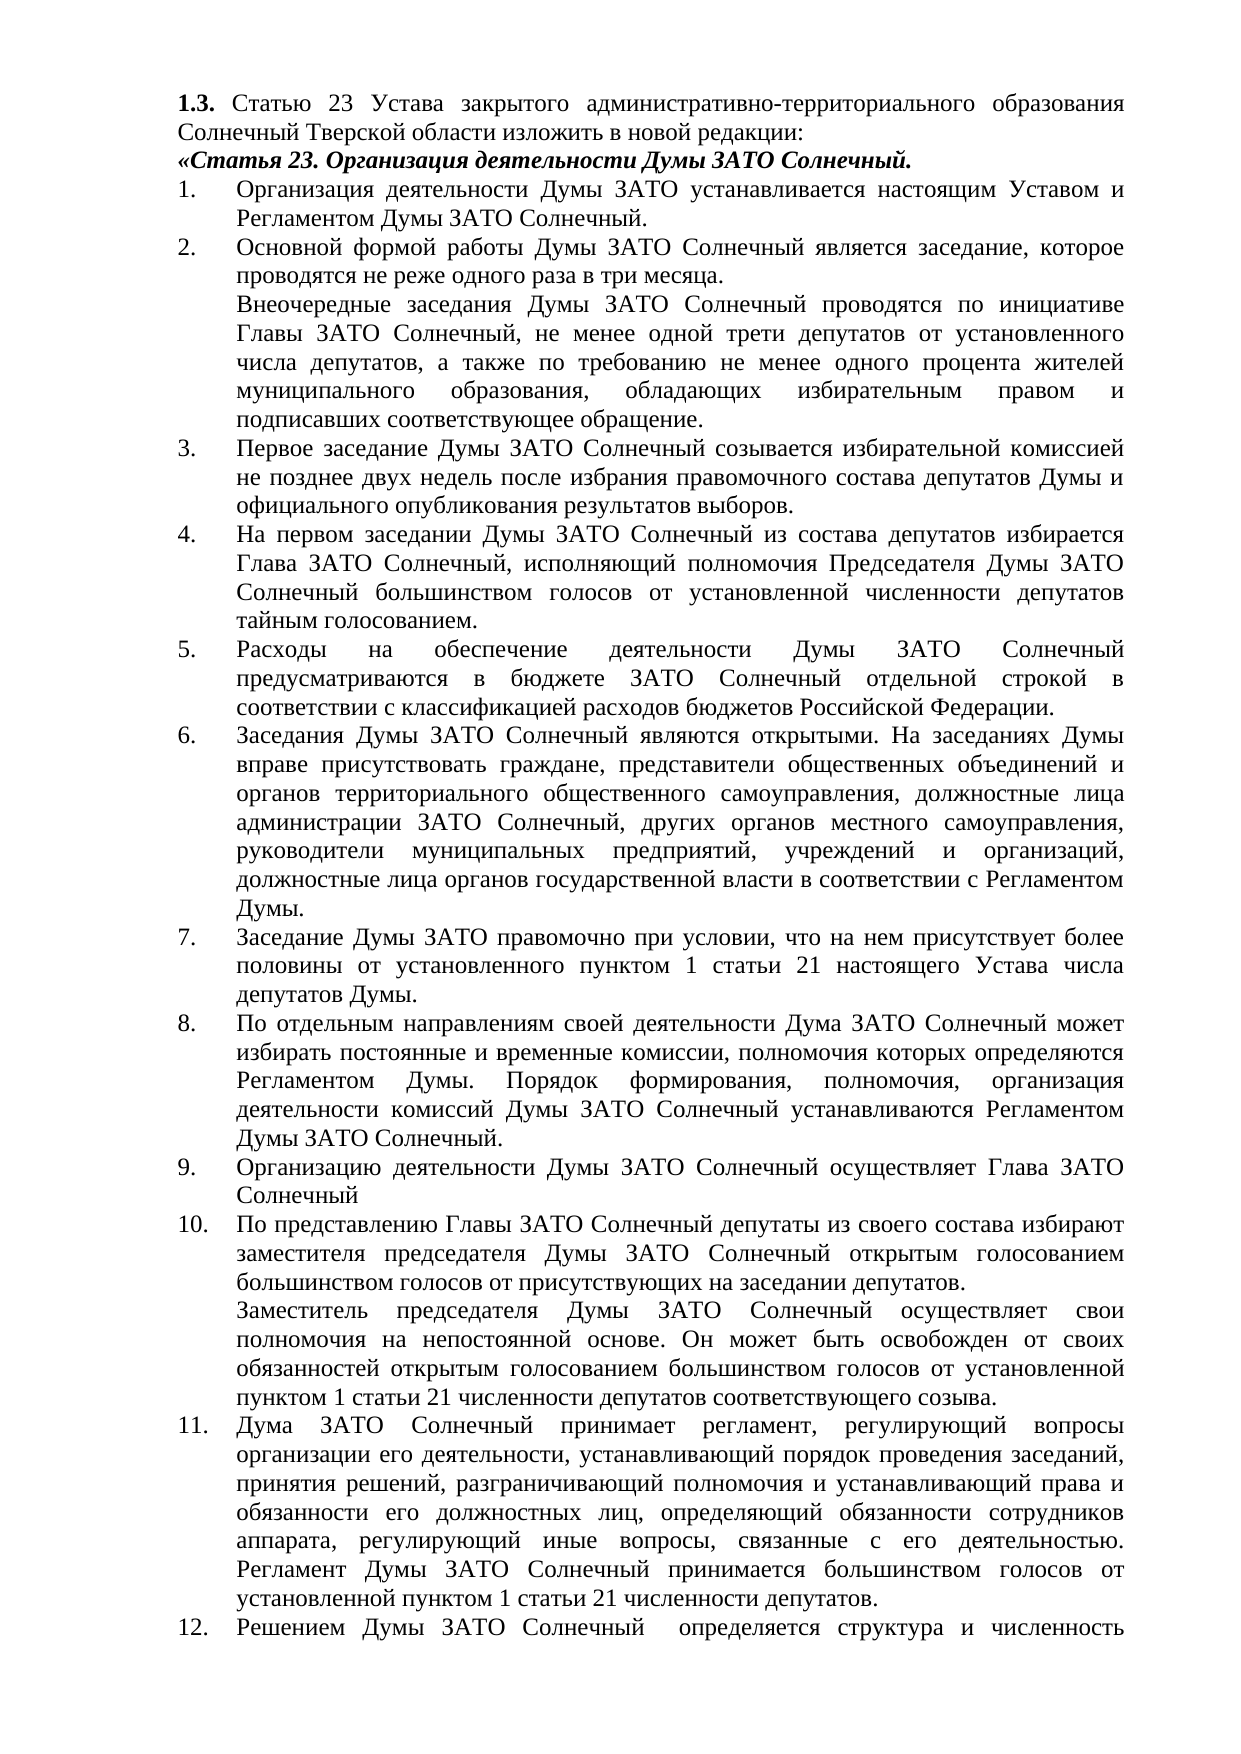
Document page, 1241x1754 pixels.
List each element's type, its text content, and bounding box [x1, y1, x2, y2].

list Расходы на обеспечение деятельности Думы ЗАТО Солнечный предусматриваются в бюджете ЗАТО Солнечный отдельной строкой в соответствии с классификацией расходов бюджетов Российской Федерации. [177, 634, 1125, 720]
list Организация деятельности Думы ЗАТО устанавливается настоящим Уставом и Регламентом Думы ЗАТО Солнечный. [177, 174, 1125, 232]
list Заседания Думы ЗАТО Солнечный являются открытыми. На заседаниях Думы вправе присутствовать граждане, представители общественных объединений и органов территориального общественного самоуправления, должностные лица администрации ЗАТО Солнечный, других органов местного самоуправления, руководители муниципальных предприятий, учреждений и организаций, должностные лица органов государственной власти в соответствии с Регламентом Думы. [177, 720, 1125, 922]
subtitle «Статья 23. Организация деятельности Думы ЗАТО Солнечный. [177, 145, 1125, 174]
text Заместитель председателя Думы ЗАТО Солнечный осуществляет свои полномочия на непостоянной основе. Он может быть освобожден от своих обязанностей открытым голосованием большинством голосов от установленной пунктом 1 статьи 21 численности депутатов соответствующего созыва. [236, 1295, 1125, 1410]
text 1.3. Статью 23 Устава закрытого административно-территориального образования Солнечный Тверской области изложить в новой редакции: [177, 88, 1125, 145]
text Внеочередные заседания Думы ЗАТО Солнечный проводятся по инициативе Главы ЗАТО Солнечный, не менее одной трети депутатов от установленного числа депутатов, а также по требованию не менее одного процента жителей муниципального образования, обладающих избирательным правом и подписавших соответствующее обращение. [236, 289, 1125, 433]
list Дума ЗАТО Солнечный принимает регламент, регулирующий вопросы организации его деятельности, устанавливающий порядок проведения заседаний, принятия решений, разграничивающий полномочия и устанавливающий права и обязанности его должностных лиц, определяющий обязанности сотрудников аппарата, регулирующий иные вопросы, связанные с его деятельностью. Регламент Думы ЗАТО Солнечный принимается большинством голосов от установленной пунктом 1 статьи 21 численности депутатов. [177, 1410, 1125, 1612]
list Основной формой работы Думы ЗАТО Солнечный является заседание, которое проводятся не реже одного раза в три месяца. [177, 232, 1125, 289]
list Первое заседание Думы ЗАТО Солнечный созывается избирательной комиссией не позднее двух недель после избрания правомочного состава депутатов Думы и официального опубликования результатов выборов. [177, 433, 1125, 519]
list По отдельным направлениям своей деятельности Дума ЗАТО Солнечный может избирать постоянные и временные комиссии, полномочия которых определяются Регламентом Думы. Порядок формирования, полномочия, организация деятельности комиссий Думы ЗАТО Солнечный устанавливаются Регламентом Думы ЗАТО Солнечный. [177, 1008, 1125, 1152]
list Организацию деятельности Думы ЗАТО Солнечный осуществляет Глава ЗАТО Солнечный [177, 1152, 1125, 1209]
list По представлению Главы ЗАТО Солнечный депутаты из своего состава избирают заместителя председателя Думы ЗАТО Солнечный открытым голосованием большинством голосов от присутствующих на заседании депутатов. [177, 1209, 1125, 1295]
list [177, 1612, 1125, 1640]
list На первом заседании Думы ЗАТО Солнечный из состава депутатов избирается Глава ЗАТО Солнечный, исполняющий полномочия Председателя Думы ЗАТО Солнечный большинством голосов от установленной численности депутатов тайным голосованием. [177, 519, 1125, 634]
list Заседание Думы ЗАТО правомочно при условии, что на нем присутствует более половины от установленного пунктом 1 статьи 21 настоящего Устава числа депутатов Думы. [177, 922, 1125, 1008]
